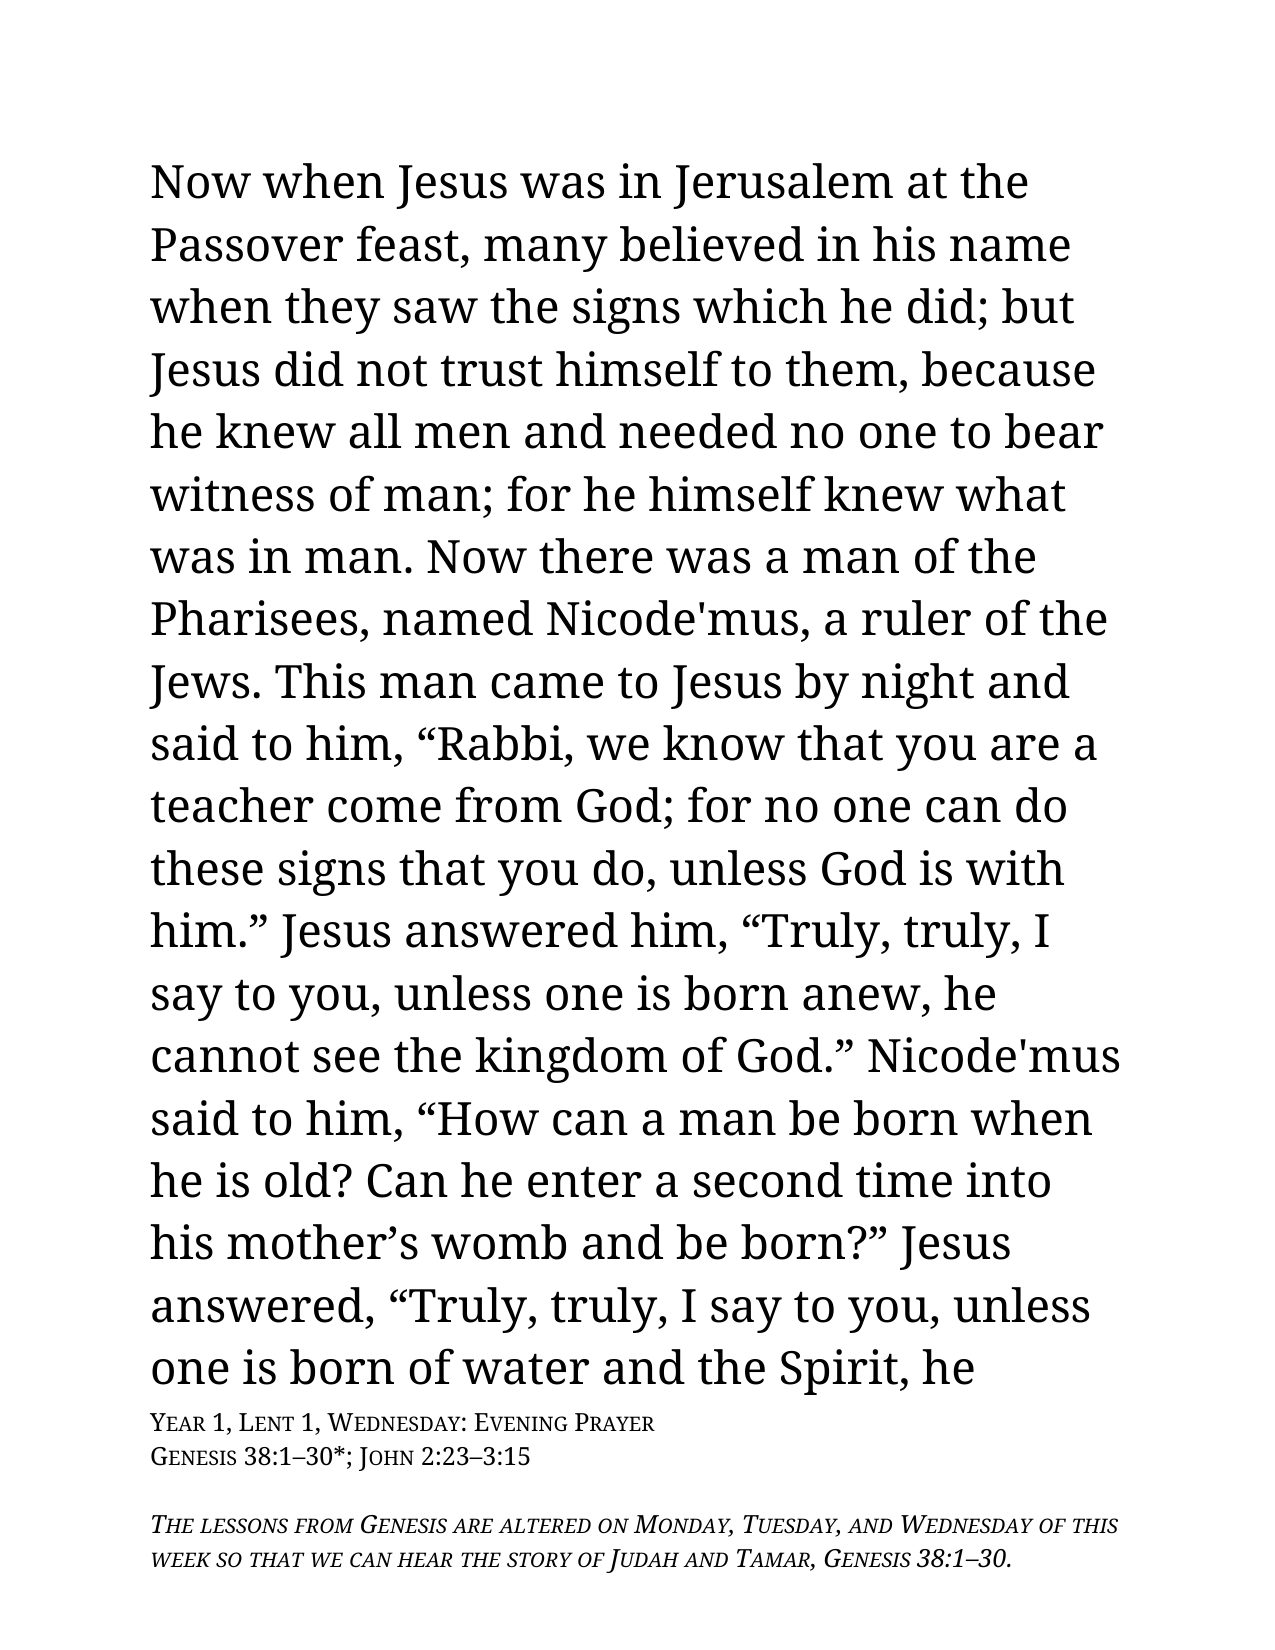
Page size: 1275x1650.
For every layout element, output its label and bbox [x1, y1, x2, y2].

text [150, 150, 1125, 1398]
